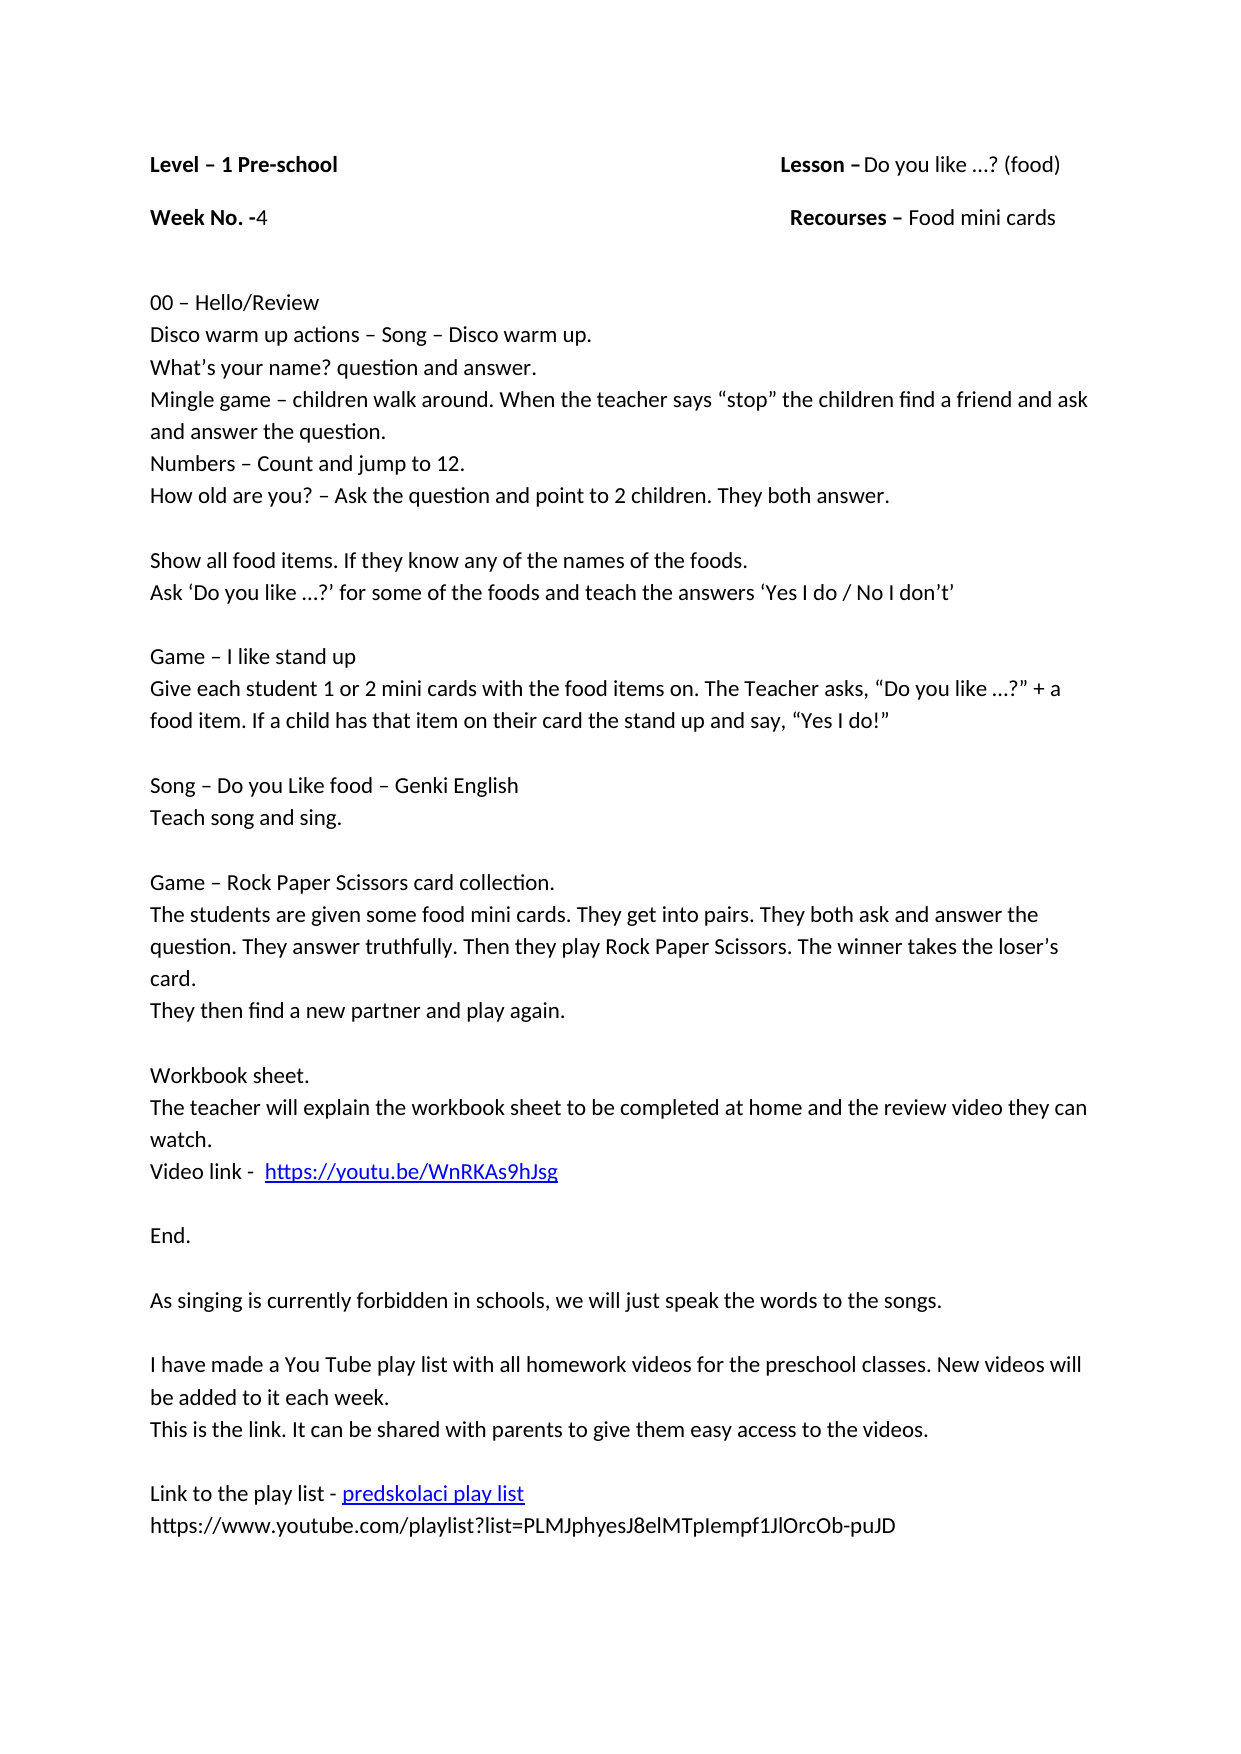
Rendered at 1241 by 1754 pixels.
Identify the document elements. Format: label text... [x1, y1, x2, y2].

text They then find a new partner and play again. [150, 996, 1090, 1024]
text The students are given some food mini cards. They get into pairs. They both ask and answer the question. They answer truthfully. Then they play Rock Paper Scissors. The winner takes the loser’s card. [150, 900, 1090, 992]
text 00 – Hello/Review [150, 288, 1090, 316]
text Show all food items. If they know any of the names of the foods. [150, 546, 1090, 574]
text Teach song and sing. [150, 803, 1090, 831]
text Game – I like stand up [150, 642, 1090, 670]
text What’s your name? question and answer. [150, 353, 1090, 381]
text As singing is currently forbidden in schools, we will just speak the words to the songs. [150, 1286, 1090, 1314]
text Video link - https://youtu.be/WnRKAs9hJsg [150, 1157, 1090, 1185]
text I have made a You Tube play list with all homework videos for the preschool classes. New videos will be added to it each week. [150, 1350, 1090, 1411]
text Give each student 1 or 2 mini cards with the food items on. The Teacher asks, “Do you like …?” + a food item. If a child has that item on their card the stand up and say, “Yes I do!” [150, 674, 1090, 735]
text This is the link. It can be shared with parents to give them easy access to the videos. [150, 1415, 1090, 1443]
text How old are you? – Ask the question and point to 2 children. They both answer. [150, 481, 1090, 509]
text The teacher will explain the workbook sheet to be completed at home and the review video they can watch. [150, 1093, 1090, 1153]
text Workbook sheet. [150, 1061, 1090, 1089]
text https://www.youtube.com/playlist?list=PLMJphyesJ8elMTpIempf1JlOrcOb-puJD [150, 1511, 1090, 1539]
text Level – 1 Pre-school Lesson –Do you like …? (food) [150, 150, 1090, 178]
text Ask ‘Do you like …?’ for some of the foods and teach the answers ‘Yes I do / No I don’t’ [150, 578, 1090, 606]
text Game – Rock Paper Scissors card collection. [150, 868, 1090, 896]
text Link to the play list - predskolaci play list [150, 1479, 1090, 1507]
text Week No. -4 Recourses – Food mini cards [150, 203, 1090, 231]
text Song – Do you Like food – Genki English [150, 771, 1090, 799]
text End. [150, 1222, 1090, 1250]
text Mingle game – children walk around. When the teacher says “stop” the children find a friend and ask and answer the question. [150, 385, 1090, 445]
text Disco warm up actions – Song – Disco warm up. [150, 320, 1090, 348]
text Numbers – Count and jump to 12. [150, 449, 1090, 477]
